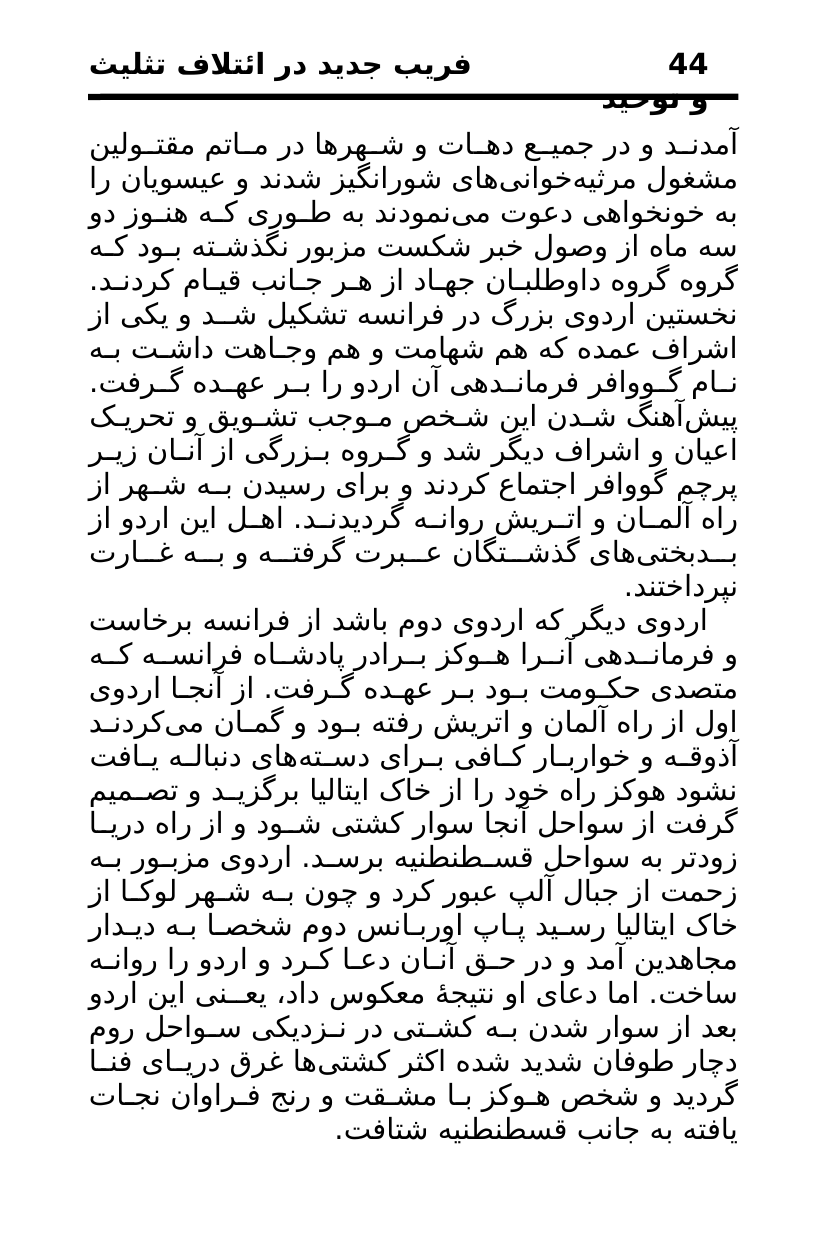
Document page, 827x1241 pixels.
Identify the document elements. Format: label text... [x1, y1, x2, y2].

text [89, 128, 738, 603]
text اردوی دیگر که اردوی دوم باشد از فرانسه برخاست و فرماندهی آنرا هوکز برادر پادشاه فرانسه که متصدی حکومت بود بر عهده گرفت. از آنجا اردوی اول از راه آلمان و اتریش رفته بود و گمان می‌کردند آذوقه و خواربار کافی برای دسته‌های دنباله یافت نشود هوکز راه خود را از خاک ایتالیا برگزید و تصمیم گرفت از سواحل آنجا سوار کشتی شود و از راه دریا زودتر به سواحل قسطنطنیه برسد. اردوی مزبور به زحمت از جبال آلپ عبور کرد و چون به شهر لوکا از خاک ایتالیا رسید پاپ اوربانس دوم شخصا به دیدار مجاهدین آمد و در حق آنان دعا کرد و اردو را روانه ساخت. اما دعای او نتیجۀ معکوس داد، یعنی این اردو بعد از سوار شدن به کشتی در نزدیکی سواحل روم دچار طوفان شدید شده اکثر کشتی‌ها غرق دریای فنا گردید و شخص هوکز با مشقت و رنج فراوان نجات یافته به جانب قسطنطنیه شتافت. [89, 603, 738, 1146]
